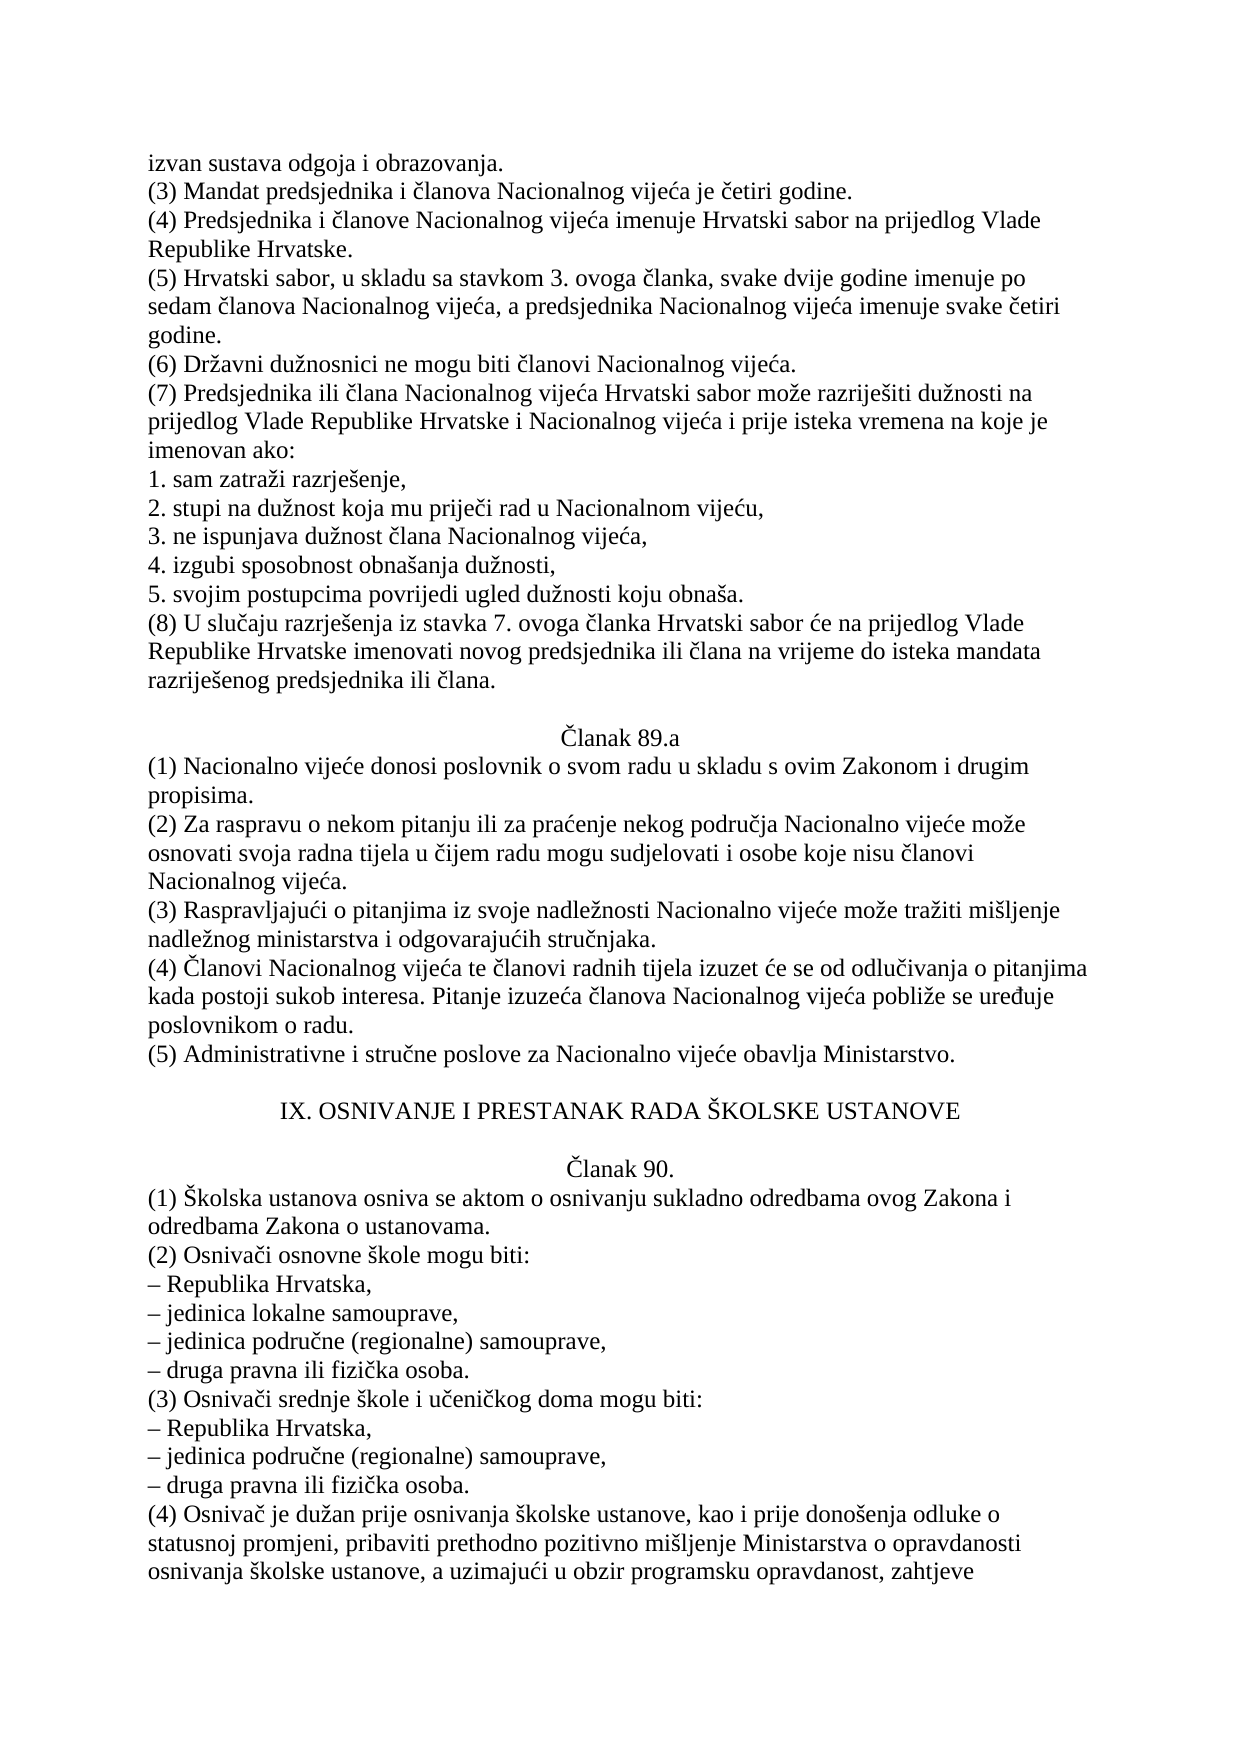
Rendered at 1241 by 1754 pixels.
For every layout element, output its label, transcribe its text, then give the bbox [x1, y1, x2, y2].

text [148, 1183, 1093, 1585]
text Članak 89.a [148, 694, 1093, 751]
text IX. OSNIVANJE I PRESTANAK RADA ŠKOLSKE USTANOVE Članak 90. [148, 1068, 1093, 1183]
text (1) Nacionalno vijeće donosi poslovnik o svom radu u skladu s ovim Zakonom i drugim propisima. (2) Za raspravu o nekom pitanju ili za praćenje nekog područja Nacionalno vijeće može osnovati svoja radna tijela u čijem radu mogu sudjelovati i osobe koje nisu članovi Nacionalnog vijeća. (3) Raspravljajući o pitanjima iz svoje nadležnosti Nacionalno vijeće može tražiti mišljenje nadležnog ministarstva i odgovarajućih stručnjaka. (4) Članovi Nacionalnog vijeća te članovi radnih tijela izuzet će se od odlučivanja o pitanjima kada postoji sukob interesa. Pitanje izuzeća članova Nacionalnog vijeća pobliže se uređuje poslovnikom o radu. (5) Administrativne i stručne poslove za Nacionalno vijeće obavlja Ministarstvo. [148, 751, 1093, 1068]
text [148, 148, 1093, 694]
